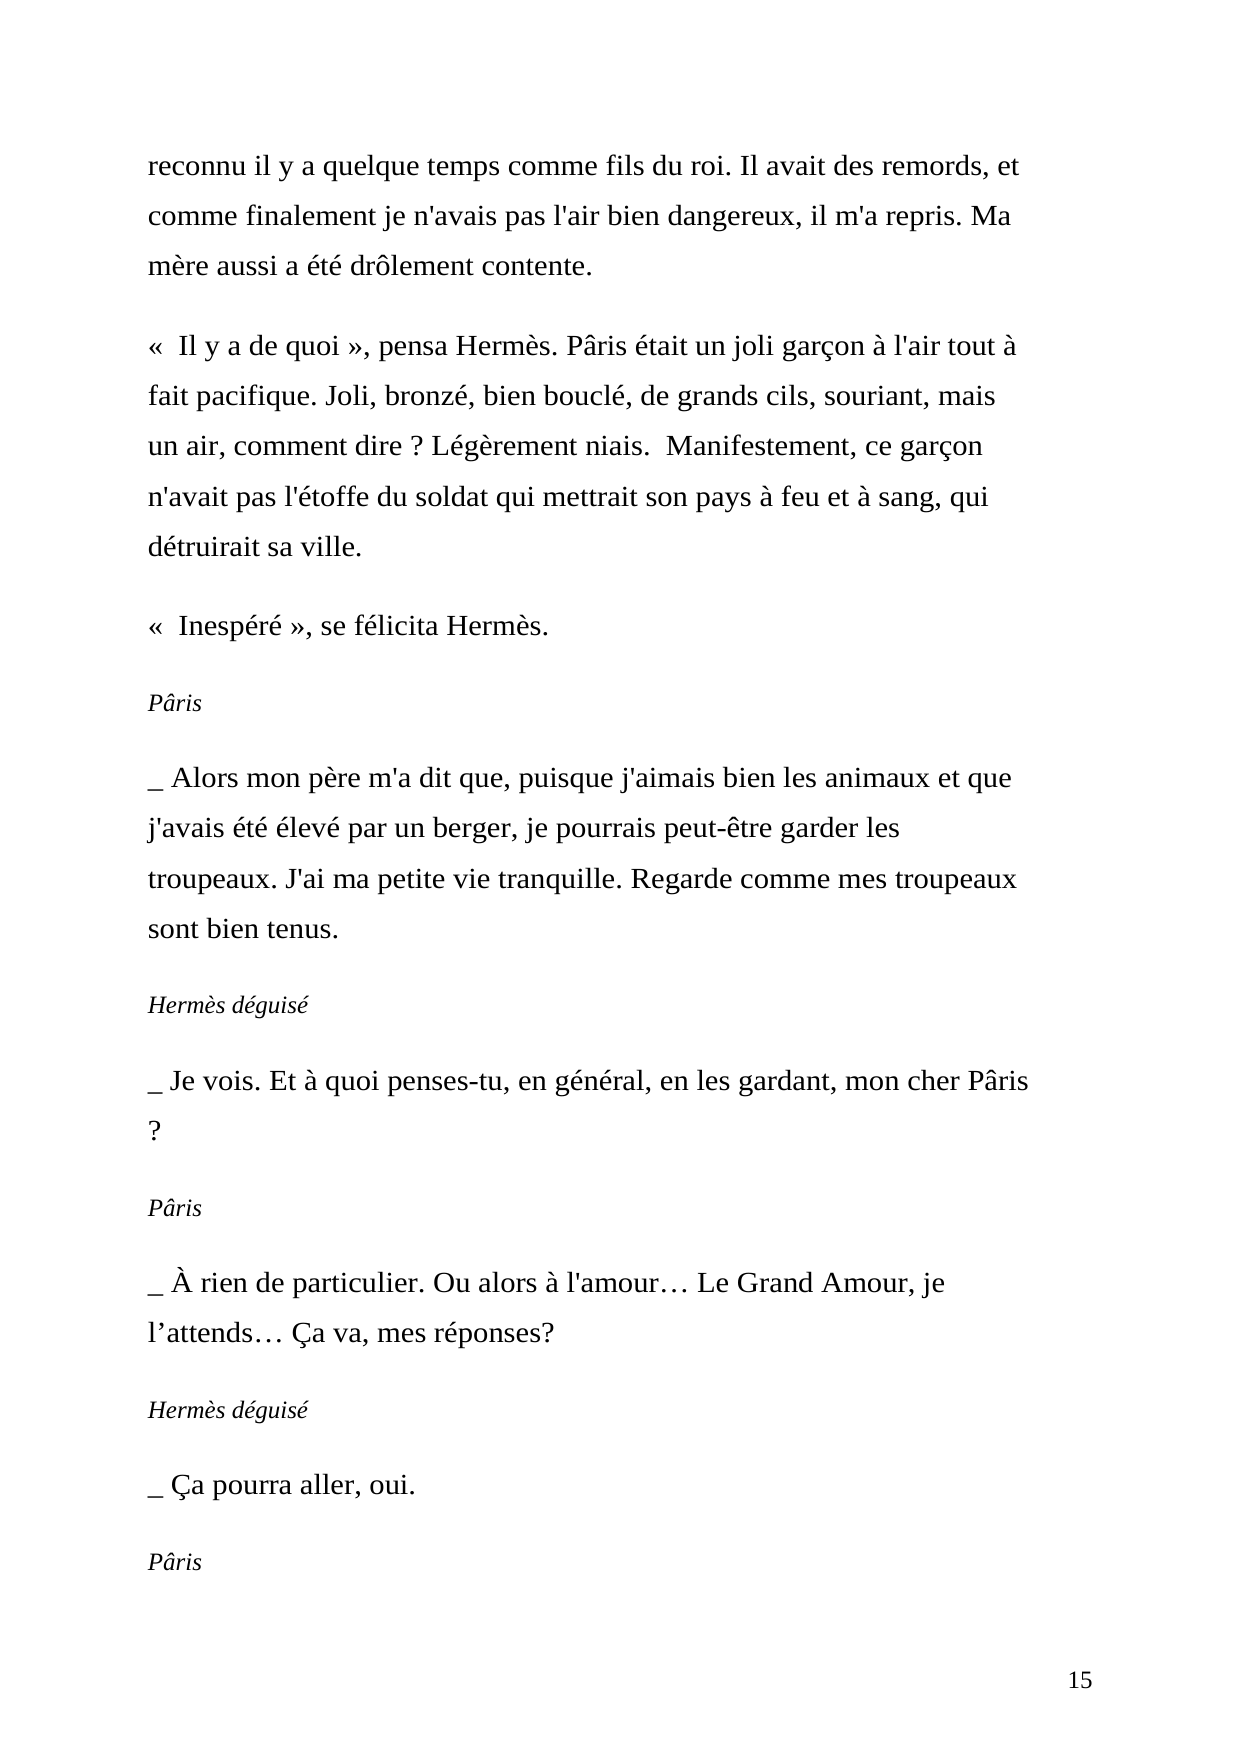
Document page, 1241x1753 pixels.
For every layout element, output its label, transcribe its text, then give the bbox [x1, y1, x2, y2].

text _ Je vois. Et à quoi penses-tu, en général, en les gardant, mon cher Pâris ? [148, 1063, 1033, 1147]
text _ Alors mon père m'a dit que, puisque j'aimais bien les animaux et que j'avais été élevé par un berger, je pourrais peut-être garder les troupeaux. J'ai ma petite vie tranquille. Regarde comme mes troupeaux sont bien tenus. [148, 760, 1033, 945]
text Pâris [148, 688, 1033, 717]
text Pâris [148, 1193, 1033, 1221]
text « Inespéré », se félicita Hermès. [148, 608, 1033, 642]
text _ Ça pourra aller, oui. [148, 1467, 1033, 1501]
text Hermès déguisé [148, 1395, 1033, 1423]
text « Il y a de quoi », pensa Hermès. Pâris était un joli garçon à l'air tout à fait pacifique. Joli, bronzé, bien bouclé, de grands cils, souriant, mais un air, comment dire ? Légèrement niais. Manifestement, ce garçon n'avait pas l'étoffe du soldat qui mettrait son pays à feu et à sang, qui détruirait sa ville. [148, 328, 1033, 562]
text _ À rien de particulier. Ou alors à l'amour… Le Grand Amour, je l’attends… Ça va, mes réponses? [148, 1265, 1033, 1349]
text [148, 148, 1033, 282]
text Hermès déguisé [148, 991, 1033, 1019]
text Pâris [148, 1547, 1033, 1575]
